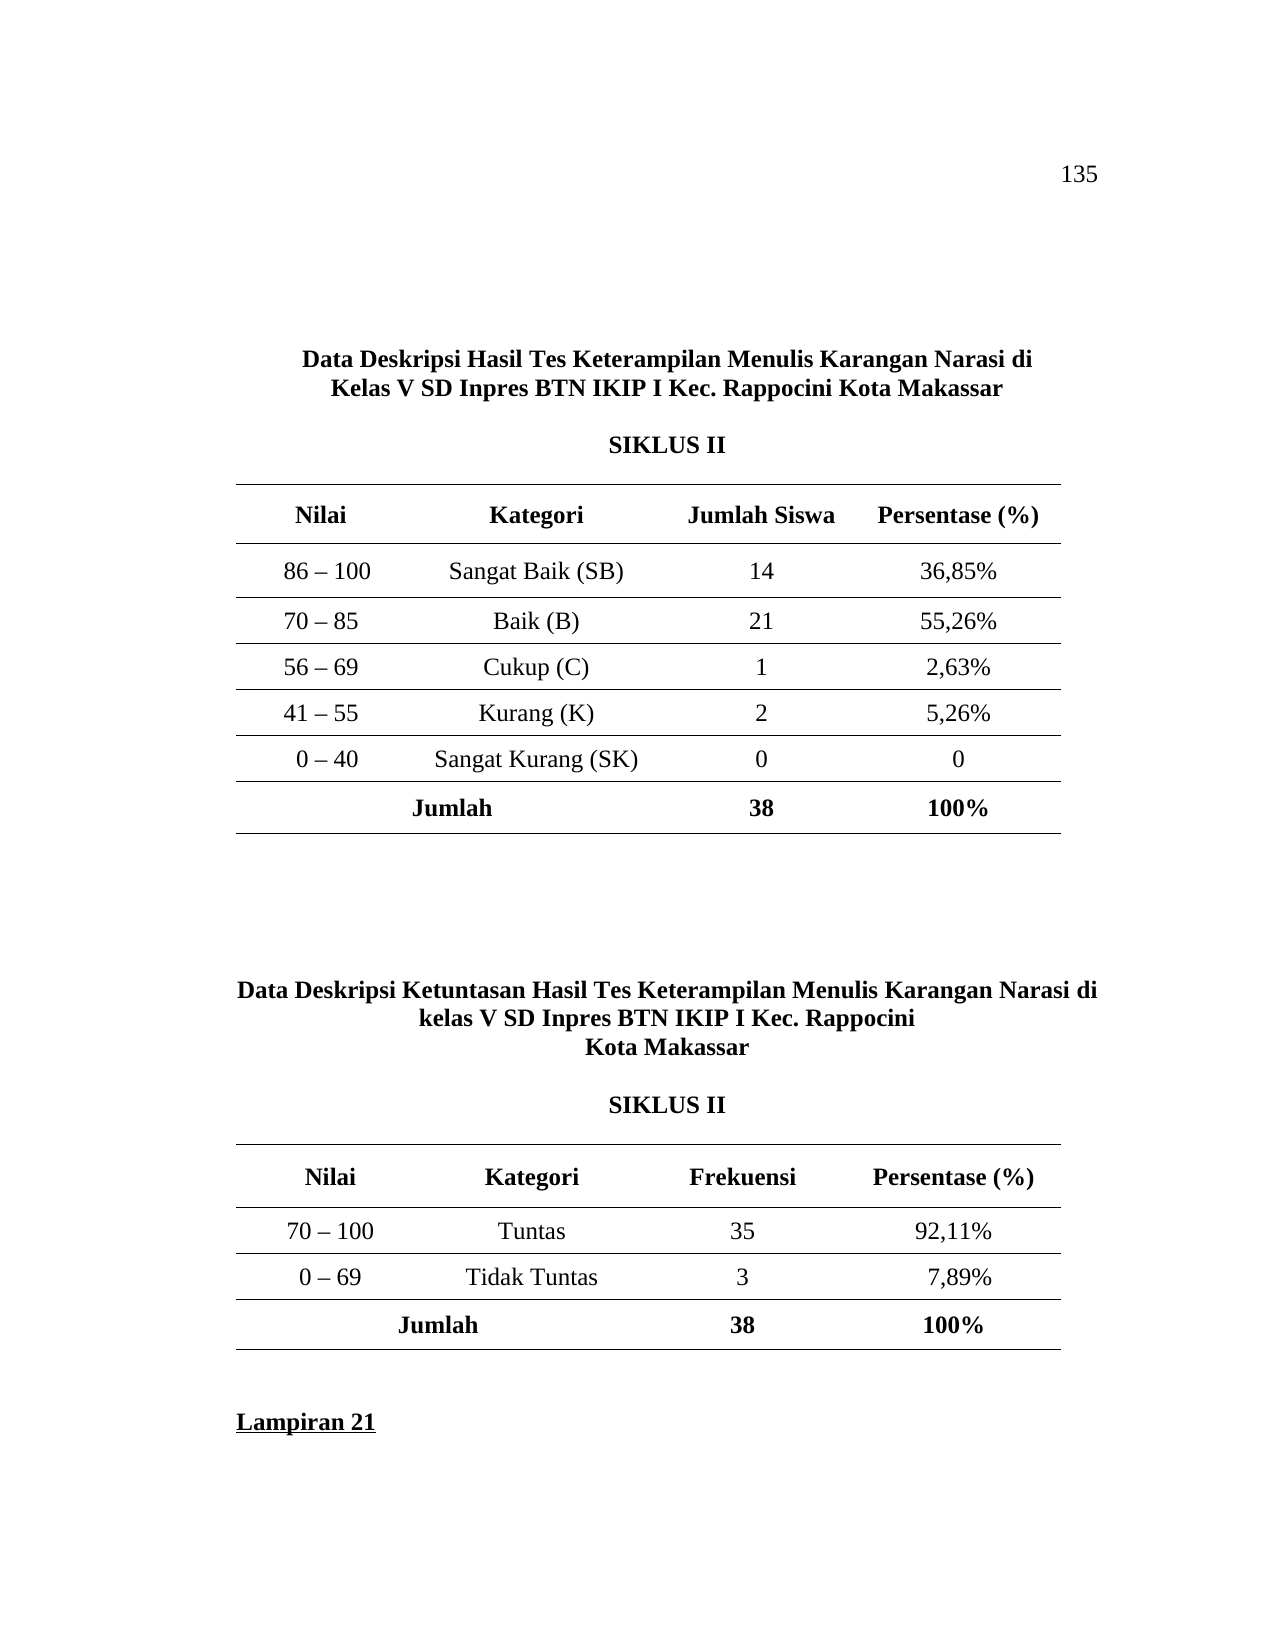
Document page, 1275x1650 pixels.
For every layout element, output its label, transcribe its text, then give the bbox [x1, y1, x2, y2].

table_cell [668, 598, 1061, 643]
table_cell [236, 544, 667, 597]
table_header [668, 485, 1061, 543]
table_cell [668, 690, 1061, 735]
text Kelas V SD Inpres BTN IKIP I Kec. Rappocini Kota Makassar [236, 373, 1098, 401]
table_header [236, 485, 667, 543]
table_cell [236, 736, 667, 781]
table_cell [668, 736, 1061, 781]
text Kota Makassar [236, 1032, 1098, 1061]
text Data Deskripsi Hasil Tes Keterampilan Menulis Karangan Narasi di [236, 344, 1098, 373]
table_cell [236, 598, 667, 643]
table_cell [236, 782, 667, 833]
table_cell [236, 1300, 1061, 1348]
text Data Deskripsi Ketuntasan Hasil Tes Keterampilan Menulis Karangan Narasi di kelas V SD Inpres BTN IKIP I Kec. Rappocini [236, 975, 1098, 1032]
text SIKLUS II [236, 430, 1098, 459]
text Lampiran 21 [236, 1407, 1098, 1436]
text SIKLUS II [236, 1090, 1098, 1118]
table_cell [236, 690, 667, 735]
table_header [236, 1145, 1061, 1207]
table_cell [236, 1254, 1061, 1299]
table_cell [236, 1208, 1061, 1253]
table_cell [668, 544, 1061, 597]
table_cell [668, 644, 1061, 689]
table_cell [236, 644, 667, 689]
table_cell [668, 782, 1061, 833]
